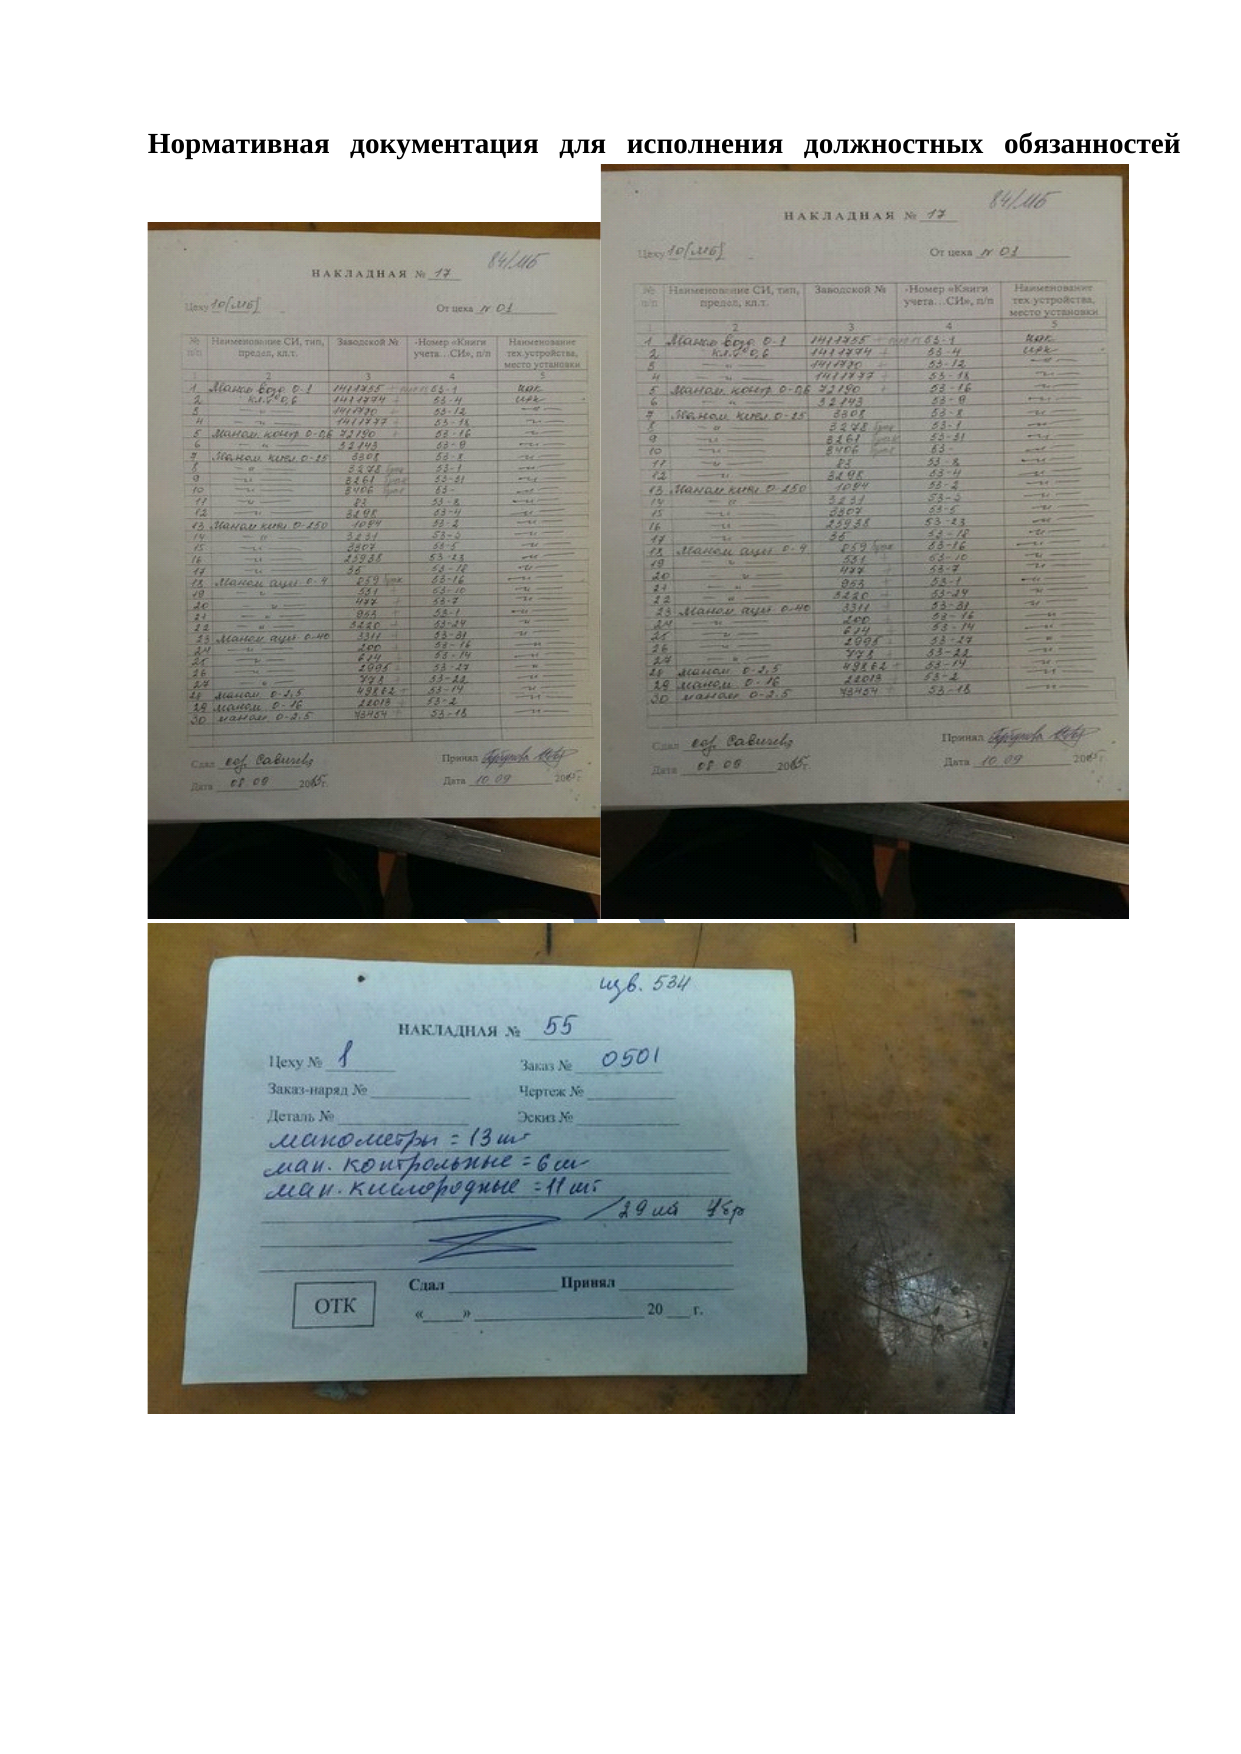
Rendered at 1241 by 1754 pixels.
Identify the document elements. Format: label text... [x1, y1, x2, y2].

picture [147, 164, 1129, 919]
picture [147, 923, 1015, 1414]
